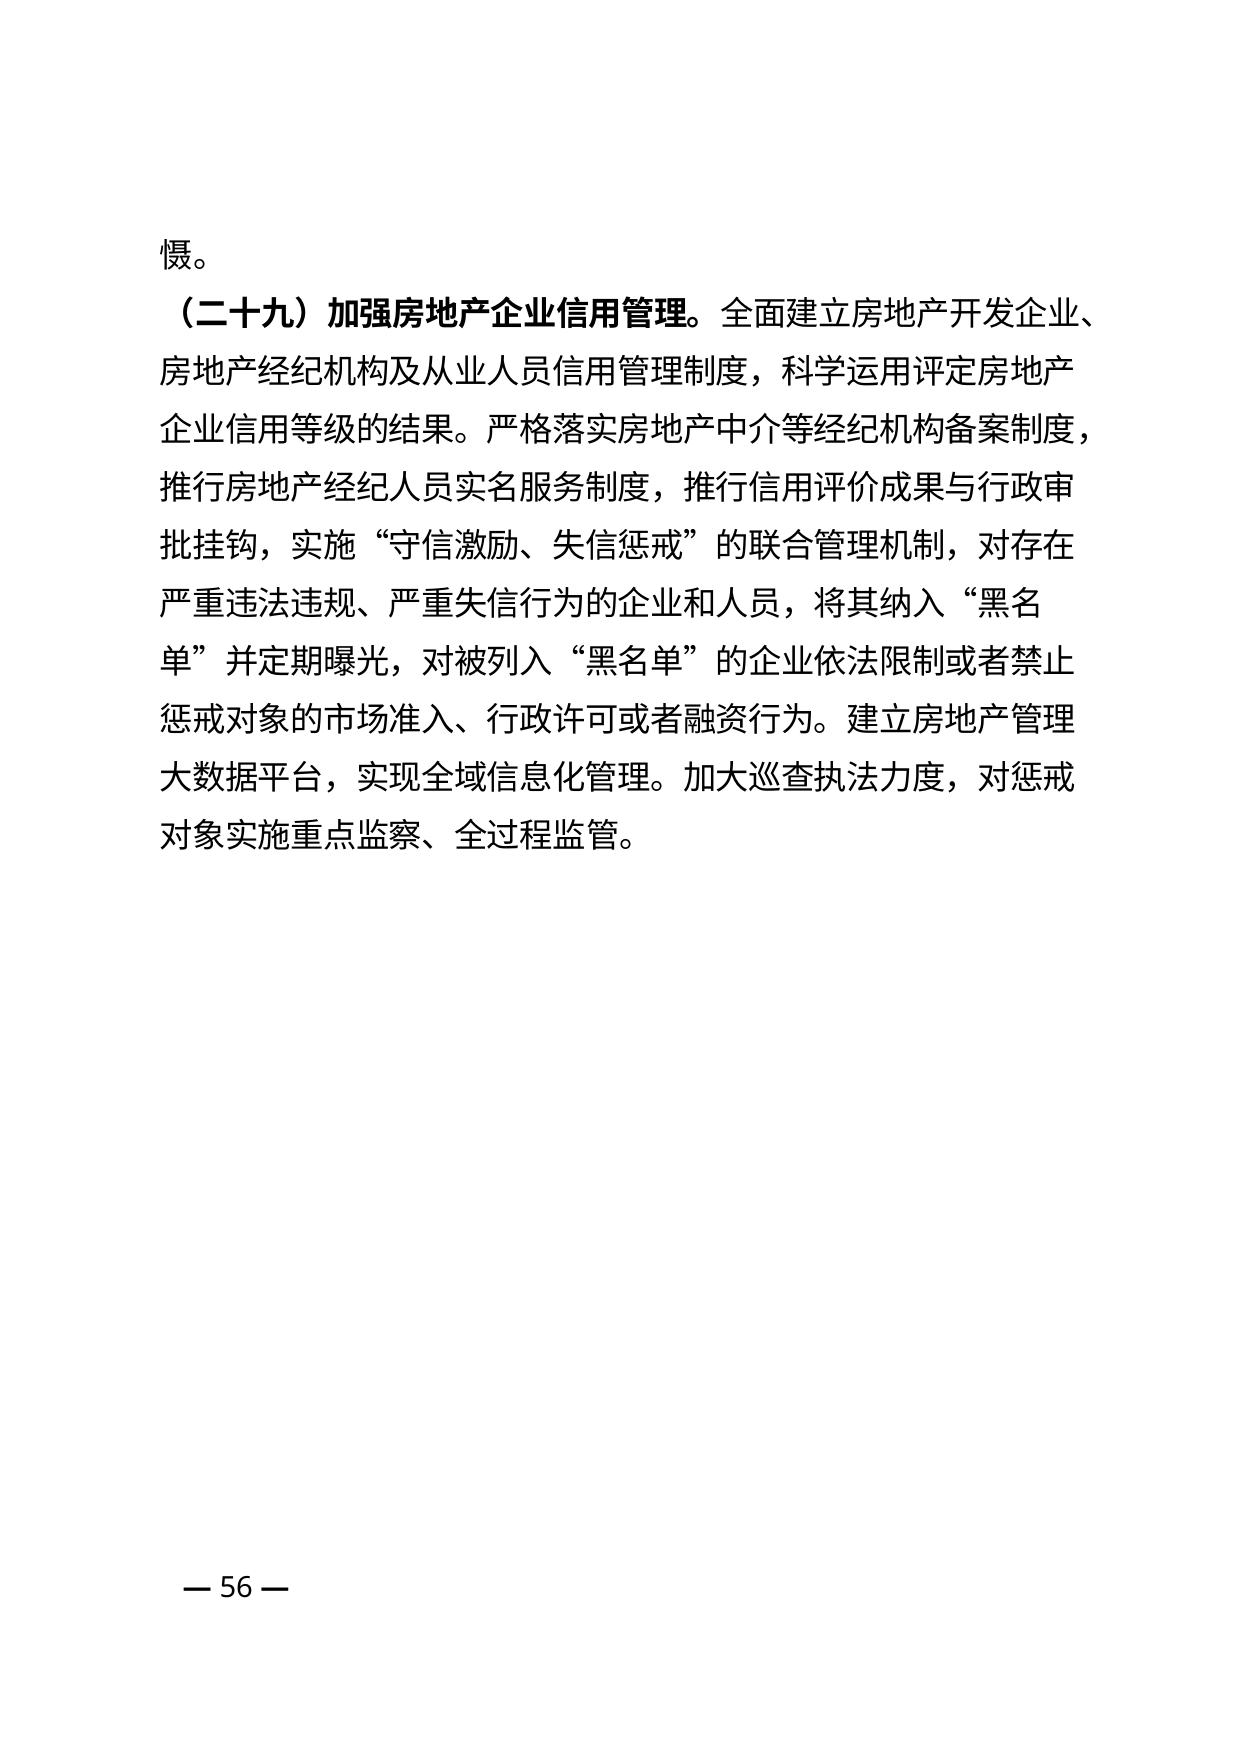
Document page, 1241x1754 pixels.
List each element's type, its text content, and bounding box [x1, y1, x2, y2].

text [159, 218, 1081, 277]
text （二十九）加强房地产企业信用管理。全面建立房地产开发企业、房地产经纪机构及从业人员信用管理制度，科学运用评定房地产企业信用等级的结果。严格落实房地产中介等经纪机构备案制度，推行房地产经纪人员实名服务制度，推行信用评价成果与行政审批挂钩，实施“守信激励、失信惩戒”的联合管理机制，对存在严重违法违规、严重失信行为的企业和人员，将其纳入“黑名单”并定期曝光，对被列入“黑名单”的企业依法限制或者禁止惩戒对象的市场准入、行政许可或者融资行为。建立房地产管理大数据平台，实现全域信息化管理。加大巡查执法力度，对惩戒对象实施重点监察、全过程监管。 [159, 277, 1081, 857]
